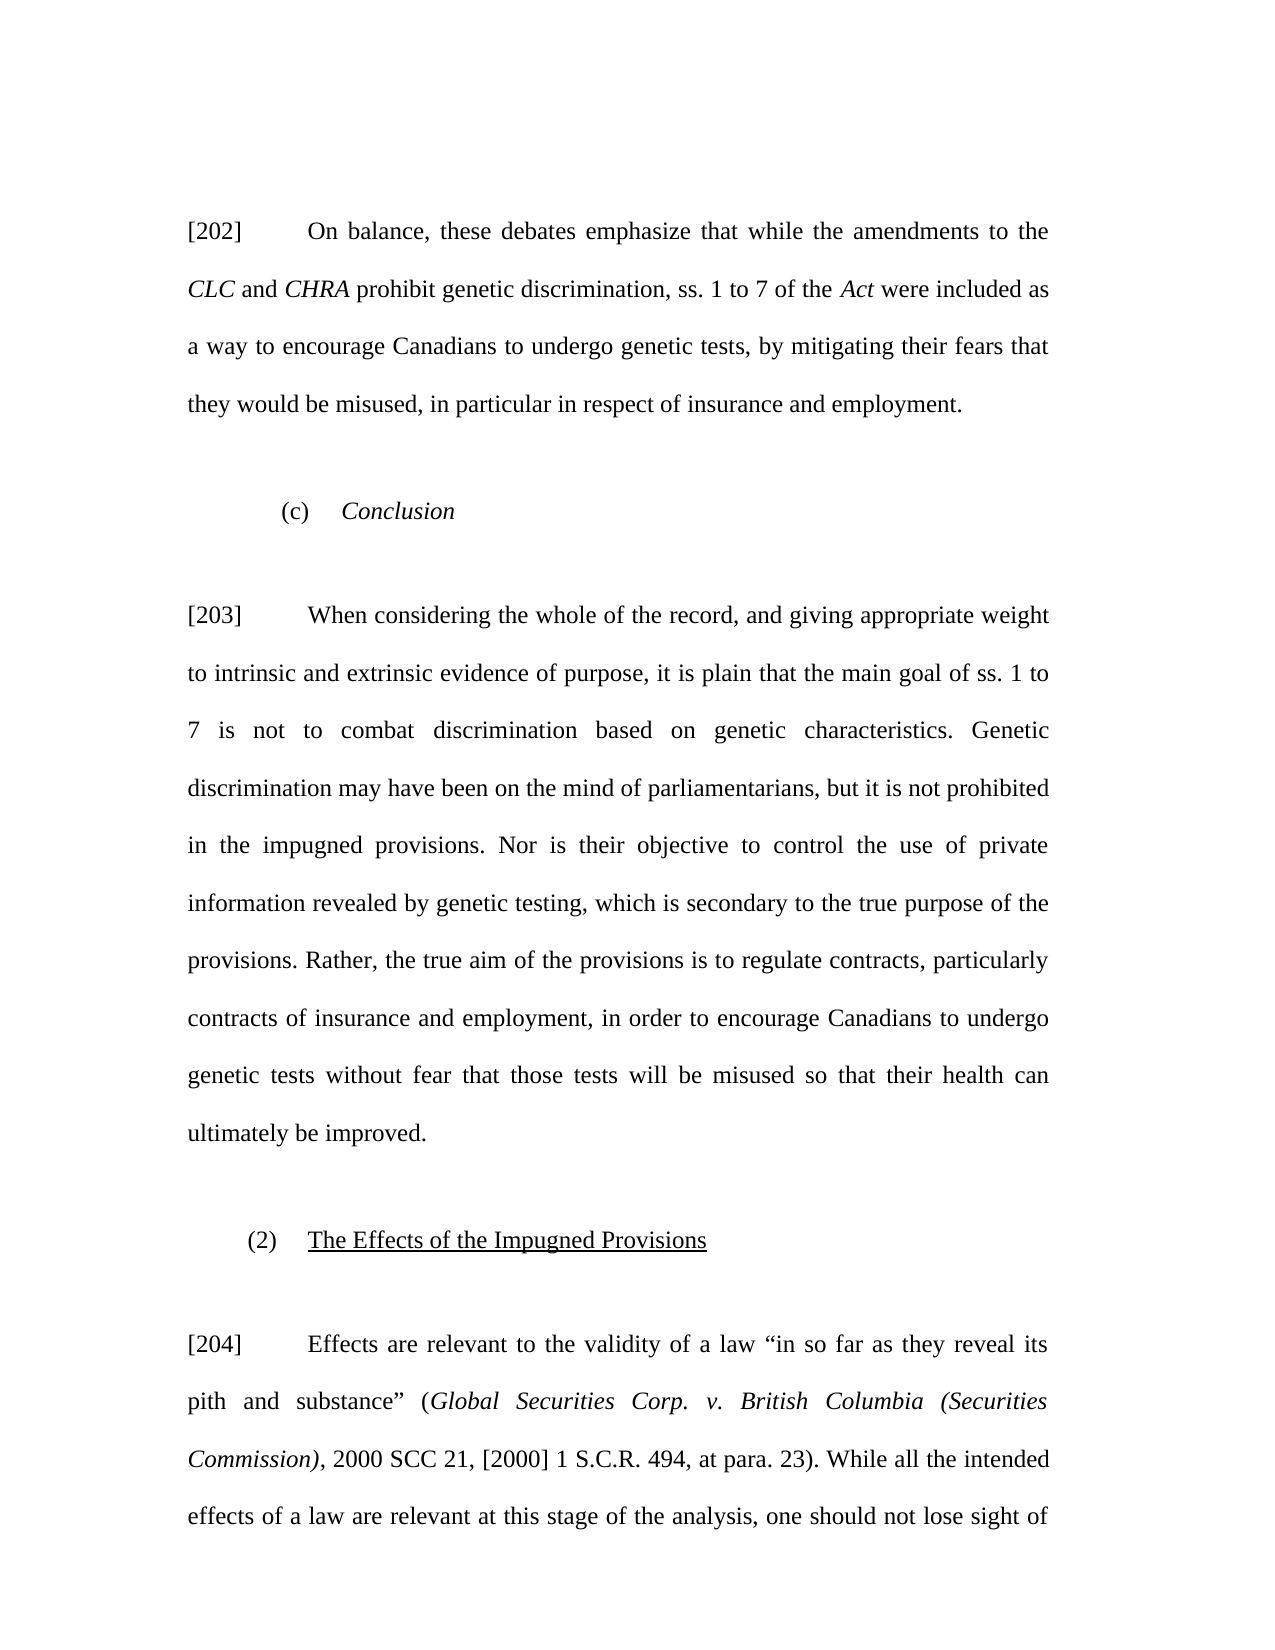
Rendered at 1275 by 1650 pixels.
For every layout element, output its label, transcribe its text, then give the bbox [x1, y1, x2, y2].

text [187, 1329, 1050, 1530]
text When considering the whole of the record, and giving appropriate weight to intrinsic and extrinsic evidence of purpose, it is plain that the main goal of ss. 1 to 7 is not to combat discrimination based on genetic characteristics. Genetic discrimination may have been on the mind of parliamentarians, but it is not prohibited in the impugned provisions. Nor is their objective to control the use of private information revealed by genetic testing, which is secondary to the true purpose of the provisions. Rather, the true aim of the provisions is to regulate contracts, particularly contracts of insurance and employment, in order to encourage Canadians to undergo genetic tests without fear that those tests will be misused so that their health can ultimately be improved. [187, 600, 1050, 1146]
text On balance, these debates emphasize that while the amendments to the CLC and CHRA prohibit genetic discrimination, ss. 1 to 7 of the Act were included as a way to encourage Canadians to undergo genetic tests, by mitigating their fears that they would be misused, in particular in respect of insurance and employment. [187, 216, 1050, 418]
title Conclusion [281, 496, 1050, 525]
title The Effects of the Impugned Provisions [247, 1225, 1050, 1254]
